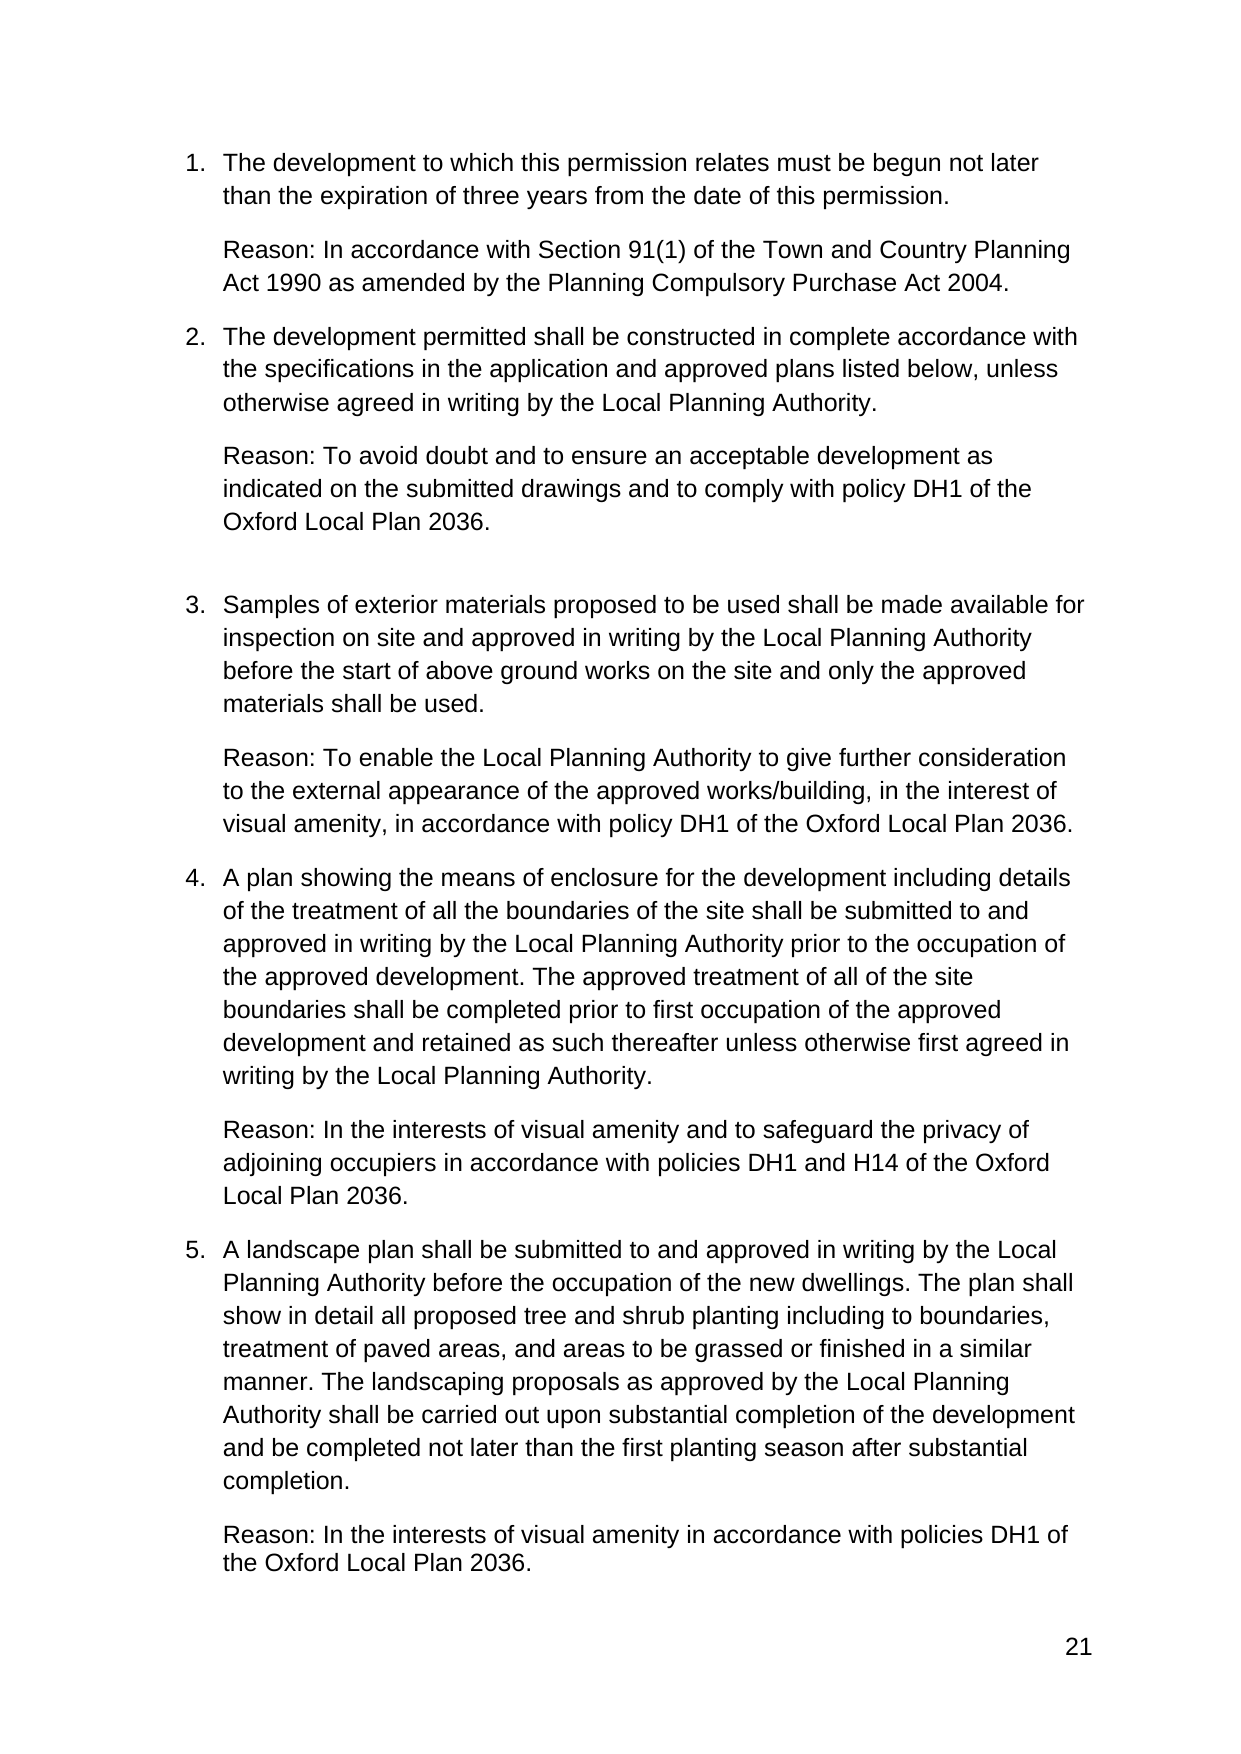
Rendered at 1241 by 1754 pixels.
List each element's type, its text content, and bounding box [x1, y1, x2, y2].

list Reason: To enable the Local Planning Authority to give further consideration to the external appearance of the approved works/building, in the interest of visual amenity, in accordance with policy DH1 of the Oxford Local Plan 2036. [223, 743, 1092, 838]
list Reason: To avoid doubt and to ensure an acceptable development as indicated on the submitted drawings and to comply with policy DH1 of the Oxford Local Plan 2036. [223, 441, 1092, 536]
list A plan showing the means of enclosure for the development including details of the treatment of all the boundaries of the site shall be submitted to and approved in writing by the Local Planning Authority prior to the occupation of the approved development. The approved treatment of all of the site boundaries shall be completed prior to first occupation of the approved development and retained as such thereafter unless otherwise first agreed in writing by the Local Planning Authority. [185, 863, 1092, 1090]
text Reason: In the interests of visual amenity in accordance with policies DH1 of the Oxford Local Plan 2036. [223, 1520, 1092, 1577]
list The development to which this permission relates must be begun not later than the expiration of three years from the date of this permission. [185, 148, 1092, 209]
list A landscape plan shall be submitted to and approved in writing by the Local Planning Authority before the occupation of the new dwellings. The plan shall show in detail all proposed tree and shrub planting including to boundaries, treatment of paved areas, and areas to be grassed or finished in a similar manner. The landscaping proposals as approved by the Local Planning Authority shall be carried out upon substantial completion of the development and be completed not later than the first planting season after substantial completion. [185, 1235, 1092, 1494]
list Reason: In accordance with Section 91(1) of the Town and Country Planning Act 1990 as amended by the Planning Compulsory Purchase Act 2004. [223, 234, 1092, 296]
list Reason: In the interests of visual amenity and to safeguard the privacy of adjoining occupiers in accordance with policies DH1 and H14 of the Oxford Local Plan 2036. [223, 1115, 1092, 1209]
list Samples of exterior materials proposed to be used shall be made available for inspection on site and approved in writing by the Local Planning Authority before the start of above ground works on the site and only the approved materials shall be used. [185, 590, 1092, 718]
list The development permitted shall be constructed in complete accordance with the specifications in the application and approved plans listed below, unless otherwise agreed in writing by the Local Planning Authority. [185, 321, 1092, 416]
